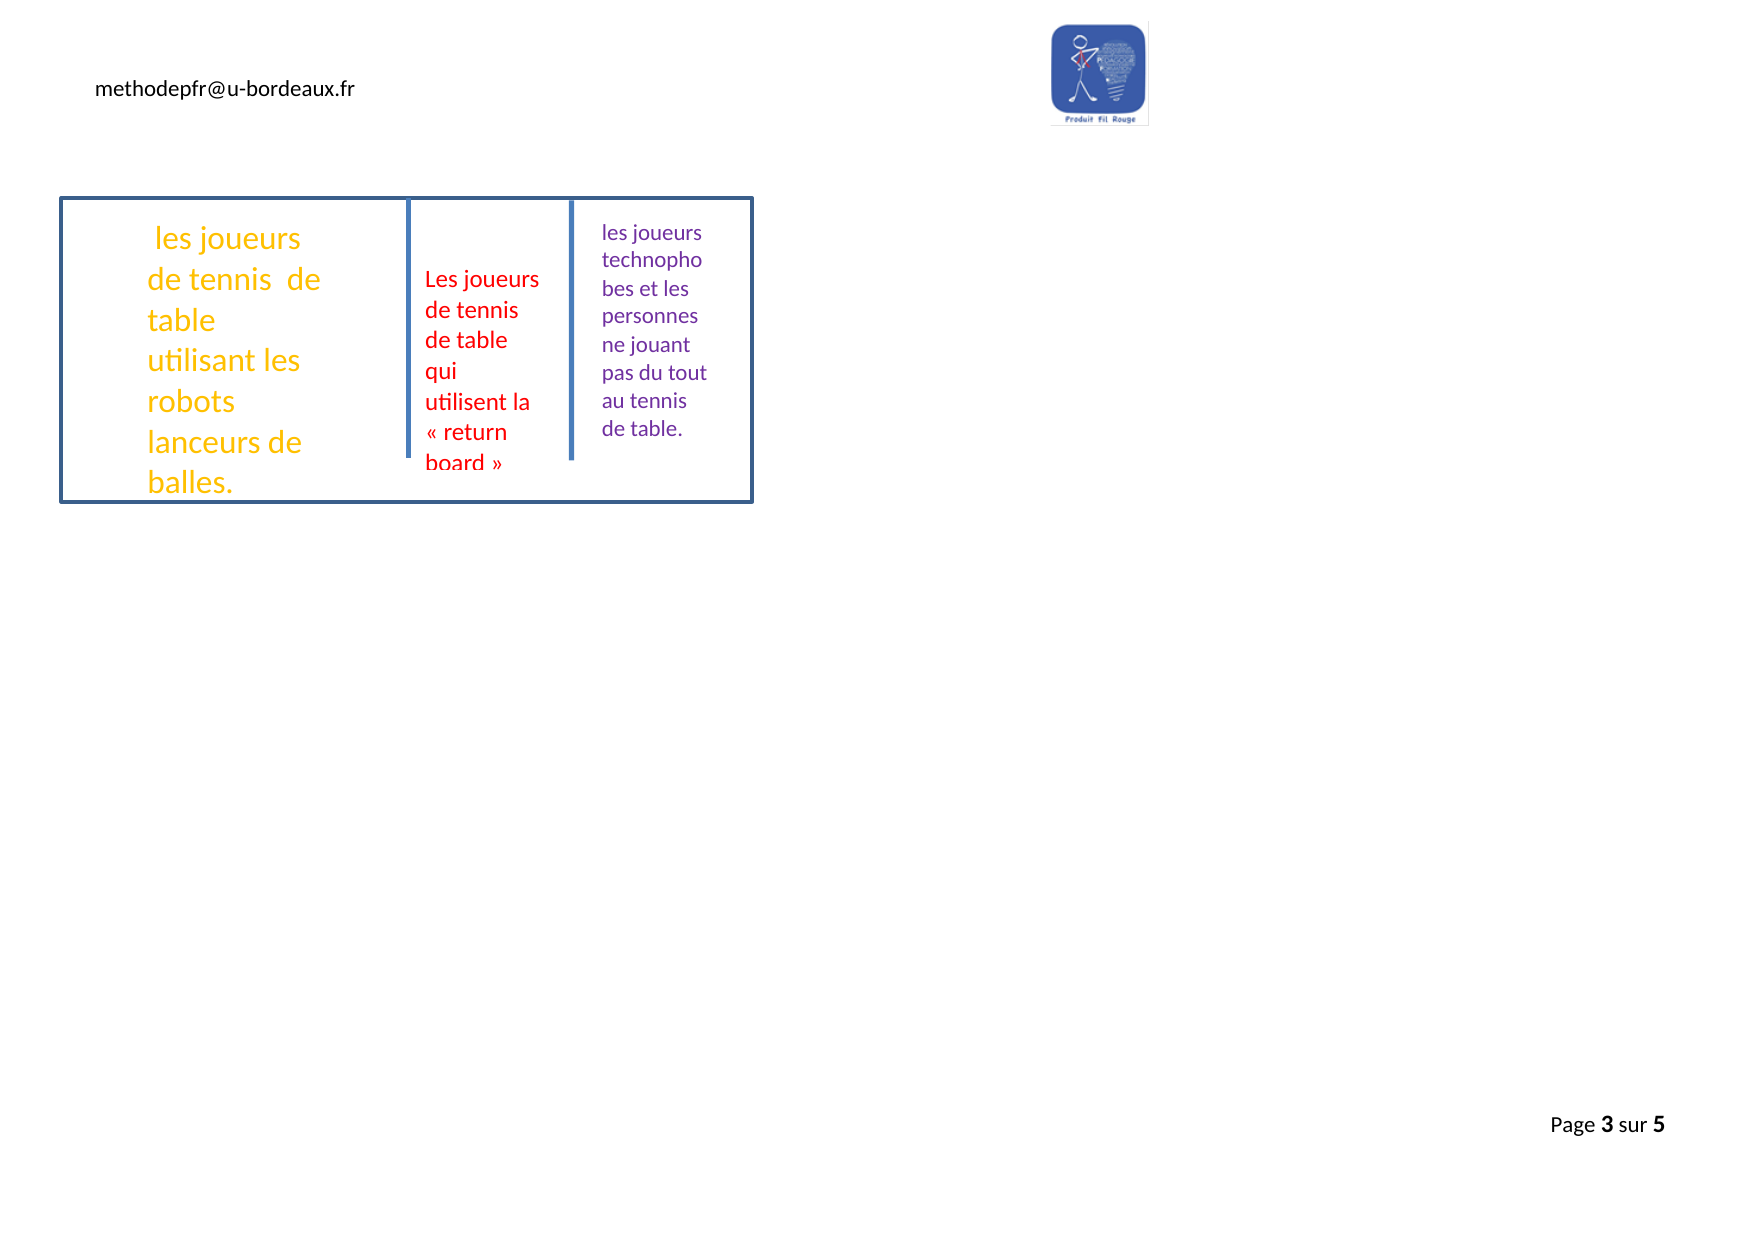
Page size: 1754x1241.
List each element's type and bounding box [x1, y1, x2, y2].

picture [1050, 21, 1149, 127]
